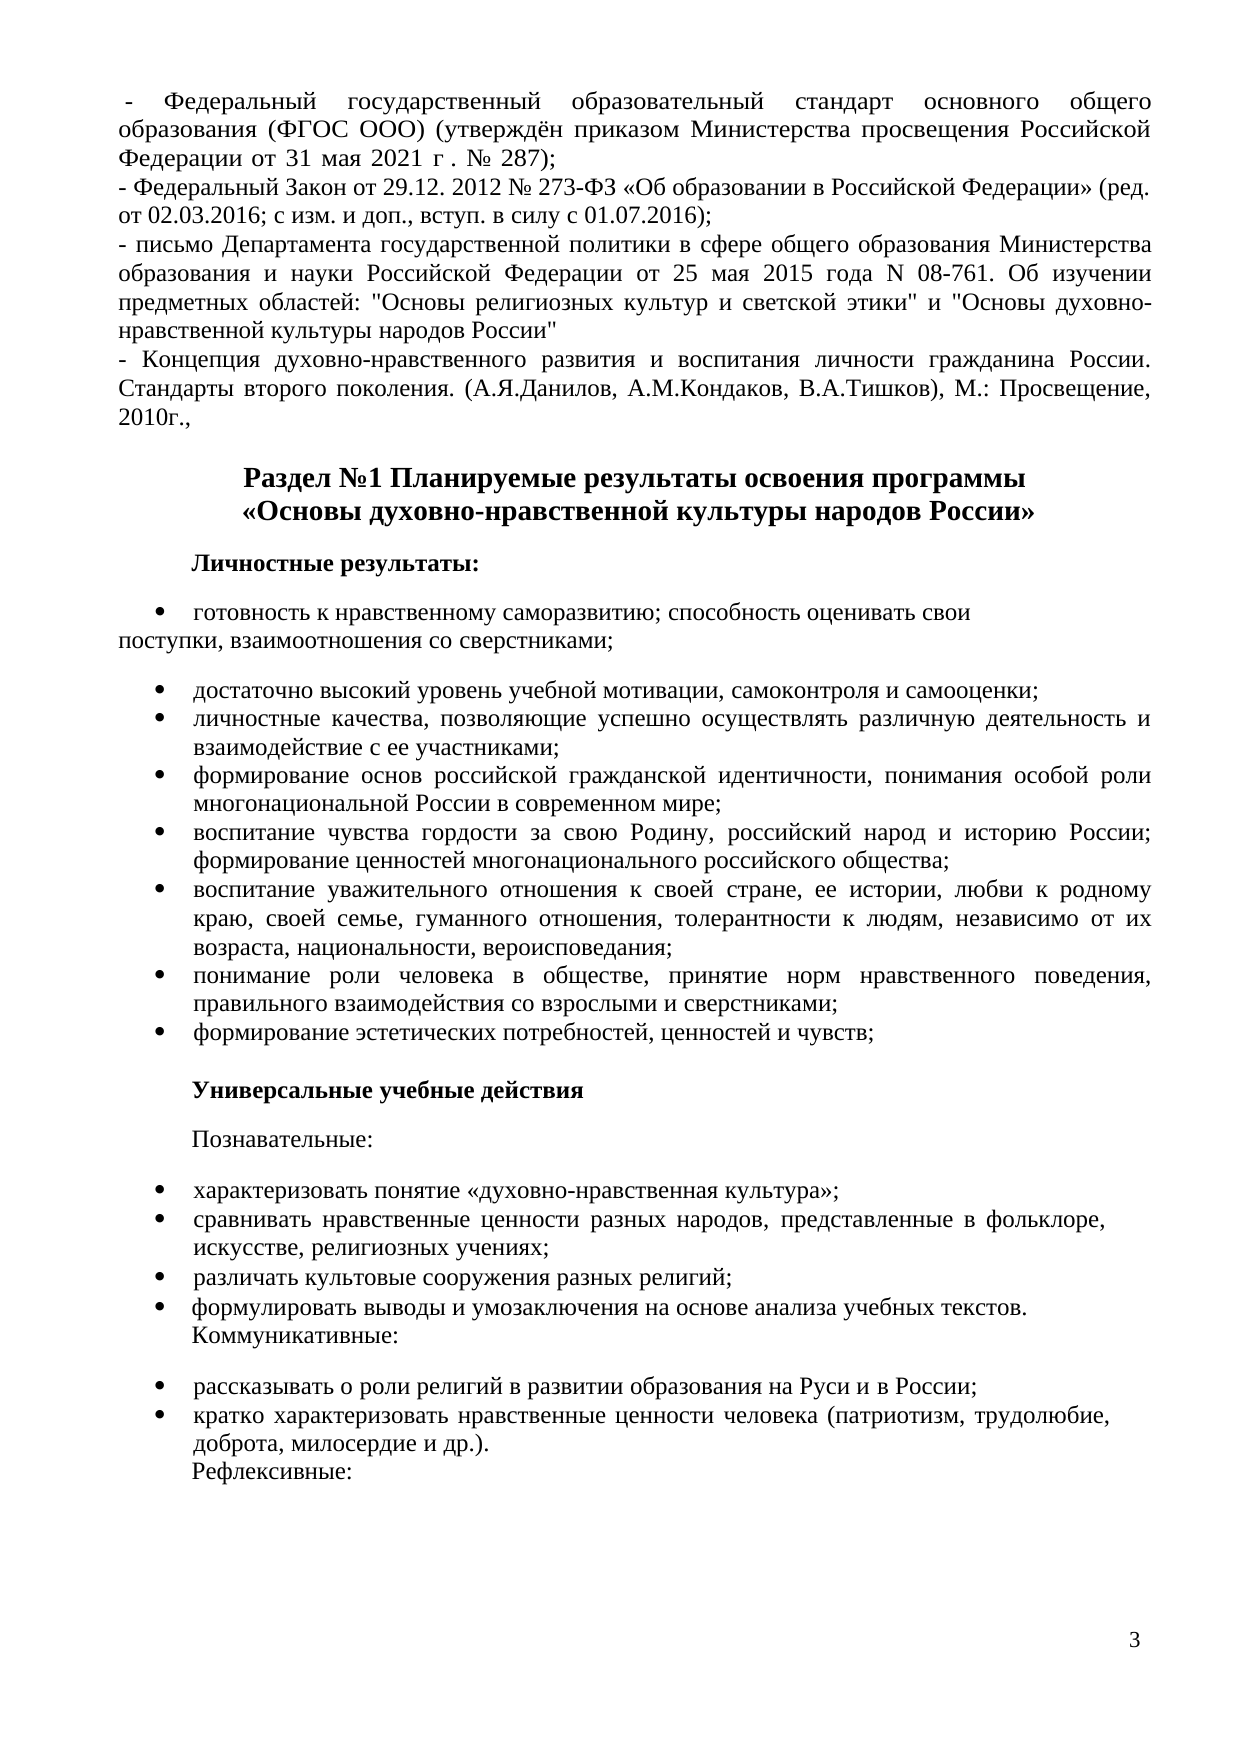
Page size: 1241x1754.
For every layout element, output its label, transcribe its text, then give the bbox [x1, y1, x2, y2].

list личностные качества, позволяющие успешно осуществлять различную деятельность и взаимодействие с ее участниками; [155, 704, 1152, 760]
list Федеральный государственный образовательный стандарт основного общего образования (ФГОС ООО) (утверждён приказом Министерства просвещения Российской Федерации от 31 мая 2021 г . № 287); [118, 86, 1152, 172]
list готовность к нравственному саморазвитию; способность оценивать свои поступки, взаимоотношения со сверстниками; [118, 597, 1082, 654]
list различать культовые сооружения разных религий; [155, 1261, 1205, 1292]
list письмо Департамента государственной политики в сфере общего образования Министерства образования и науки Российской Федерации от 25 мая 2015 года N 08-761. Об изучении предметных областей: "Основы религиозных культур и светской этики" и "Основы духовно- нравственной культуры народов России" [118, 229, 1153, 344]
list характеризовать понятие «духовно-нравственная культура»; [155, 1174, 1205, 1205]
list формирование основ российской гражданской идентичности, понимания особой роли многонациональной России в современном мире; [155, 761, 1152, 817]
text «Основы духовно-нравственной культуры народов России» [117, 493, 1160, 527]
list рассказывать о роли религий в развитии образования на Руси и в России; [155, 1370, 1205, 1400]
subtitle Раздел №1 Планируемые результаты освоения программы [117, 460, 1152, 493]
text Рефлексивные: [191, 1457, 1205, 1485]
list кратко характеризовать нравственные ценности человека (патриотизм, трудолюбие, доброта, милосердие и др.). [155, 1401, 1151, 1457]
list воспитание чувства гордости за свою Родину, российский народ и историю России; формирование ценностей многонационального российского общества; [155, 818, 1152, 874]
list Концепция духовно-нравственного развития и воспитания личности гражданина России. Стандарты второго поколения. (А.Я.Данилов, А.М.Кондаков, В.А.Тишков), М.: Просвещение, 2010г., [118, 344, 1151, 431]
list формулировать выводы и умозаключения на основе анализа учебных текстов. Коммуникативные: [155, 1292, 1028, 1349]
list формирование эстетических потребностей, ценностей и чувств; [155, 1017, 1205, 1046]
text Познавательные: [191, 1124, 1205, 1153]
subtitle Личностные результаты: [191, 548, 1205, 577]
list Федеральный Закон от 29.12. 2012 № 273-ФЗ «Об образовании в Российской Федерации» (ред. от 02.03.2016; с изм. и доп., вступ. в силу с 01.07.2016); [118, 172, 1151, 229]
list воспитание уважительного отношения к своей стране, ее истории, любви к родному краю, своей семье, гуманного отношения, толерантности к людям, независимо от их возраста, национальности, вероисповедания; [155, 874, 1152, 960]
list достаточно высокий уровень учебной мотивации, самоконтроля и самооценки; [155, 675, 1205, 703]
list понимание роли человека в обществе, принятие норм нравственного поведения, правильного взаимодействия со взрослыми и сверстниками; [155, 961, 1151, 1017]
subtitle Универсальные учебные действия [191, 1075, 1205, 1103]
list сравнивать нравственные ценности разных народов, представленные в фольклоре, искусстве, религиозных учениях; [155, 1205, 1152, 1261]
